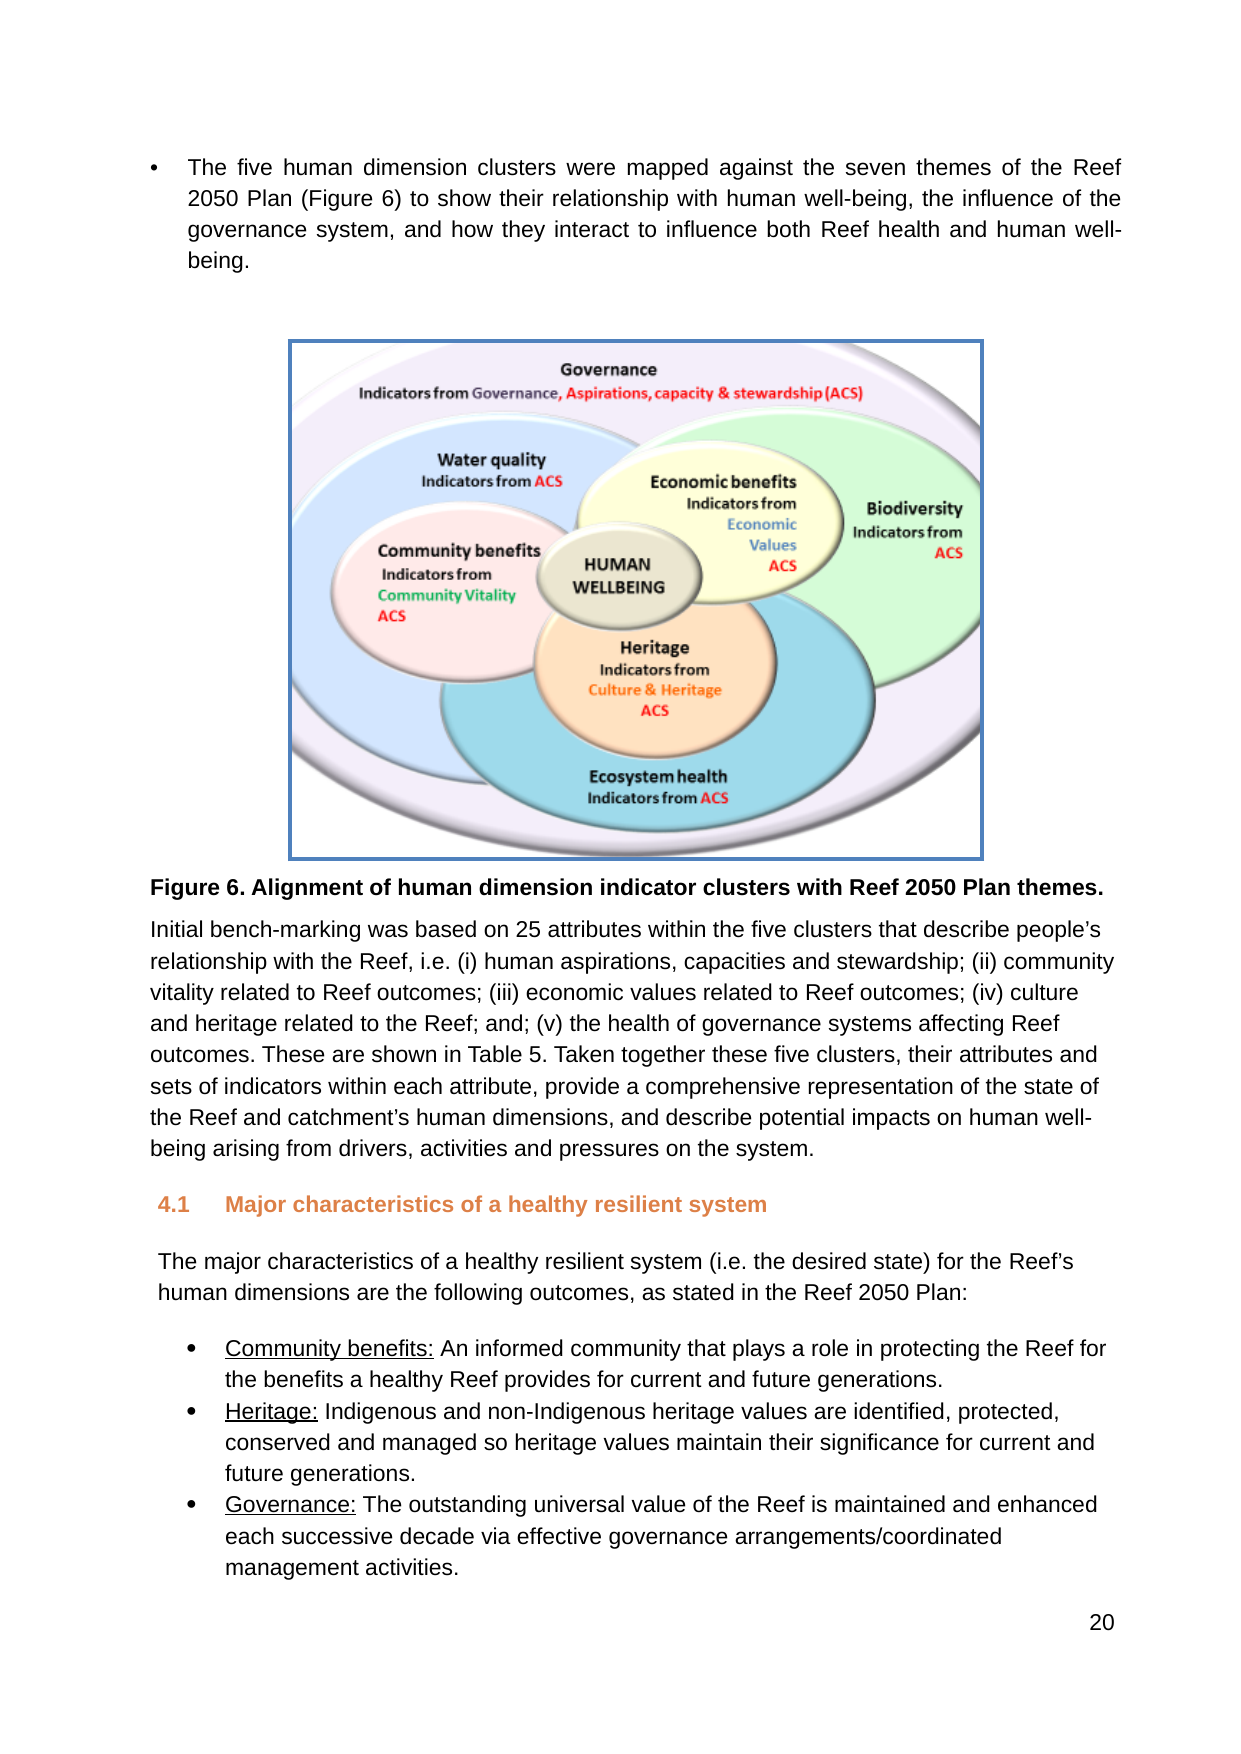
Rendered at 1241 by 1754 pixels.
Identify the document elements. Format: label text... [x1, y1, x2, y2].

picture [292, 343, 980, 857]
list The five human dimension clusters were mapped against the seven themes of the Reef 2050 Plan (Figure 6) to show their relationship with human well-being, the influence of the governance system, and how they interact to influence both Reef health and human well-being. [150, 150, 1122, 275]
subtitle 4.1 Major characteristics of a healthy resilient system [158, 1188, 1114, 1219]
text Initial bench-marking was based on 25 attributes within the five clusters that describe people’s relationship with the Reef, i.e. (i) human aspirations, capacities and stewardship; (ii) community vitality related to Reef outcomes; (iii) economic values related to Reef outcomes; (iv) culture and heritage related to the Reef; and; (v) the health of governance systems affecting Reef outcomes. These are shown in Table 5. Taken together these five clusters, their attributes and sets of indicators within each attribute, provide a comprehensive representation of the state of the Reef and catchment’s human dimensions, and describe potential impacts on human well-being arising from drivers, activities and pressures on the system. [150, 913, 1114, 1163]
text The major characteristics of a healthy resilient system (i.e. the desired state) for the Reef’s human dimensions are the following outcomes, as stated in the Reef 2050 Plan: [158, 1244, 1114, 1307]
list Heritage: Indigenous and non-Indigenous heritage values are identified, protected, conserved and managed so heritage values maintain their significance for current and future generations. [187, 1394, 1122, 1488]
list Governance: The outstanding universal value of the Reef is maintained and enhanced each successive decade via effective governance arrangements/coordinated management activities. [187, 1488, 1122, 1582]
list Community benefits: An informed community that plays a role in protecting the Reef for the benefits a healthy Reef provides for current and future generations. [187, 1332, 1122, 1394]
text Figure 6. Alignment of human dimension indicator clusters with Reef 2050 Plan themes. [150, 874, 1114, 900]
